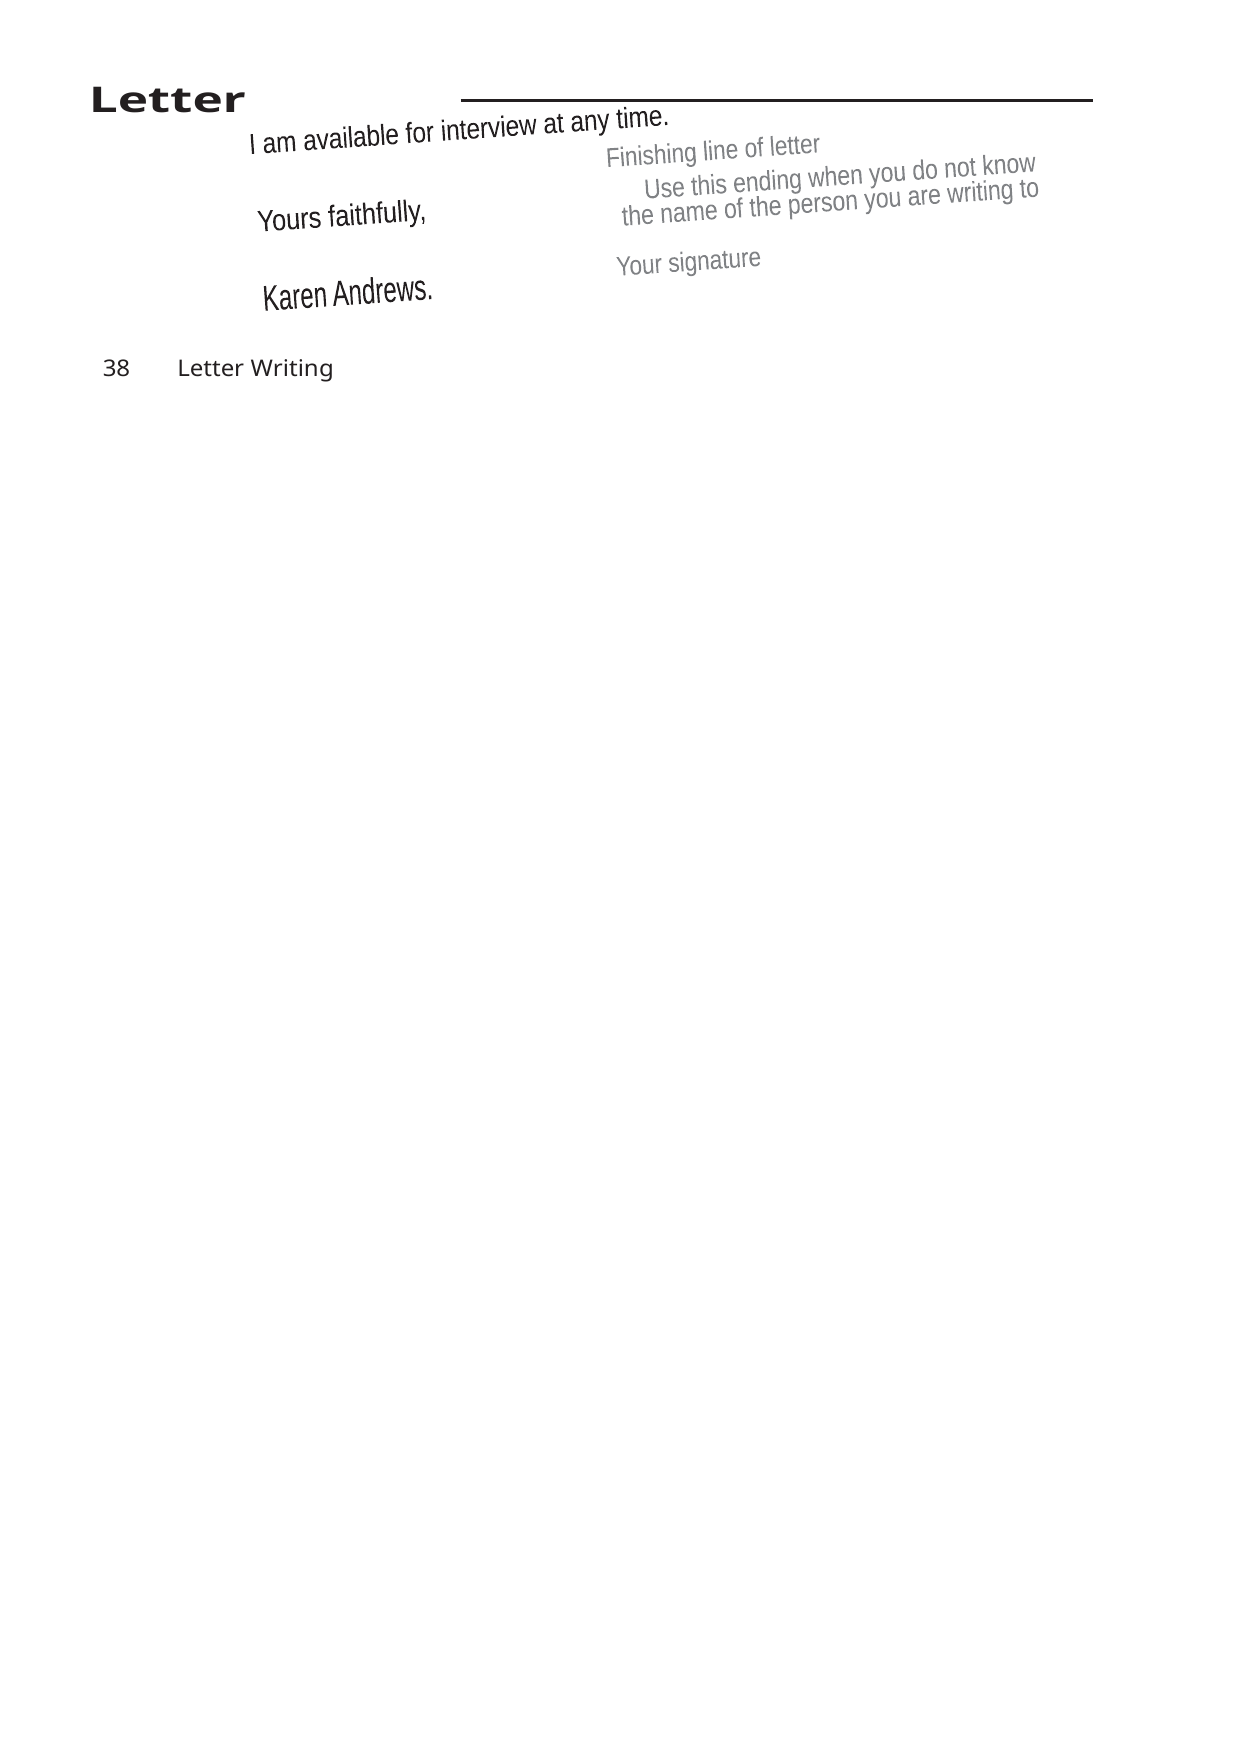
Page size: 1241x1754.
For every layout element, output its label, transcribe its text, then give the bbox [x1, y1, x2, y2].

text 38 Letter Writing [103, 352, 1163, 383]
